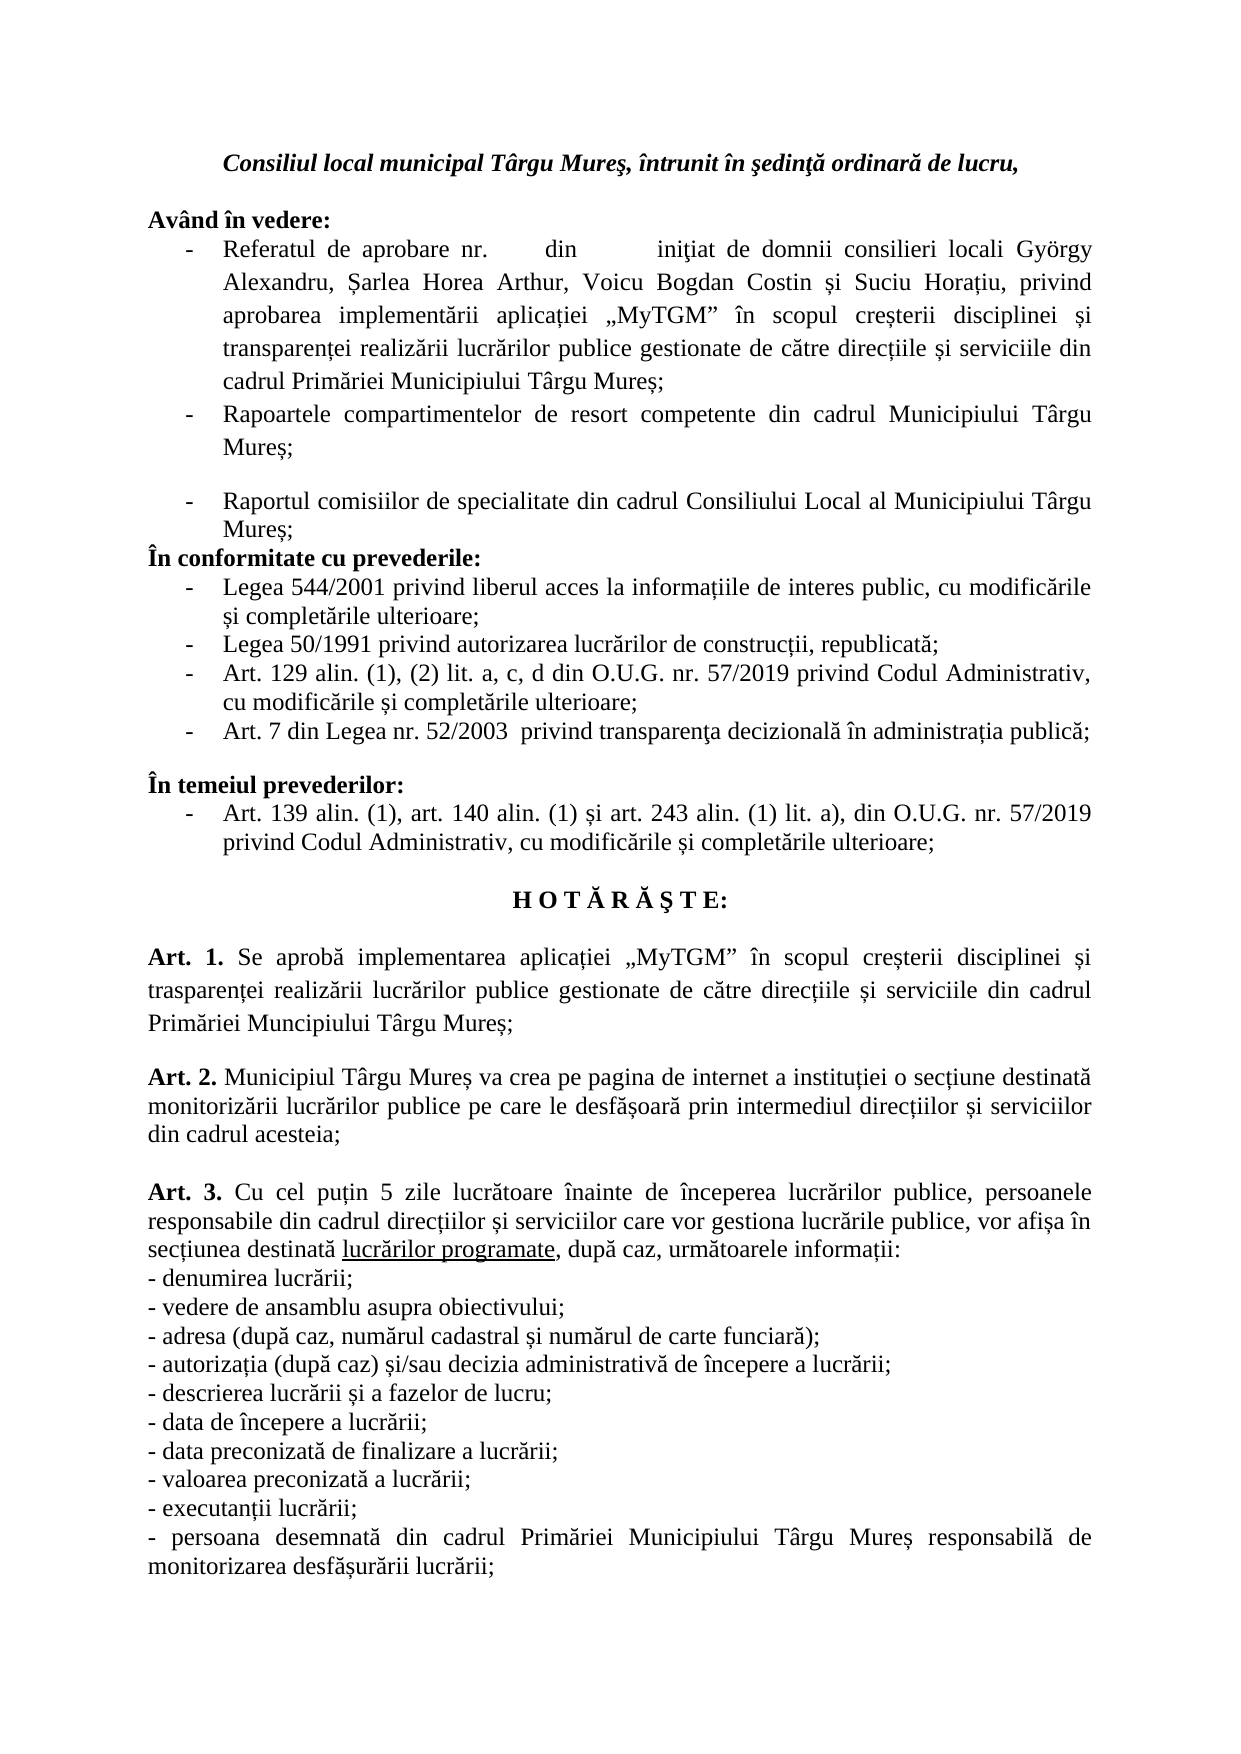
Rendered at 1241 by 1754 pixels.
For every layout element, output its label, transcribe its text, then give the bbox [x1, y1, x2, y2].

text Art. 3. Cu cel puțin 5 zile lucrătoare înainte de începerea lucrărilor publice, persoanele responsabile din cadrul direcțiilor și serviciilor care vor gestiona lucrările publice, vor afișa în secțiunea destinată lucrărilor programate, după caz, următoarele informații: [148, 1177, 1093, 1263]
text H O T Ă R Ă Ş T E: [148, 885, 1093, 913]
text Având în vedere: [148, 205, 1093, 234]
text - executanții lucrării; [148, 1493, 1093, 1522]
list Art. 139 alin. (1), art. 140 alin. (1) și art. 243 alin. (1) lit. a), din O.U.G. nr. 57/2019 privind Codul Administrativ, cu modificările și completările ulterioare; [185, 798, 1093, 856]
text - data de începere a lucrării; [148, 1407, 1093, 1436]
text Art. 2. Municipiul Târgu Mureș va crea pe pagina de internet a instituției o secțiune destinată monitorizării lucrărilor publice pe care le desfășoară prin intermediul direcțiilor și serviciilor din cadrul acesteia; [148, 1062, 1093, 1148]
text În temeiul prevederilor: [148, 770, 1093, 798]
list Legea 50/1991 privind autorizarea lucrărilor de construcții, republicată; [185, 629, 1093, 658]
text Art. 1. Se aprobă implementarea aplicației „MyTGM” în scopul creșterii disciplinei și trasparenței realizării lucrărilor publice gestionate de către direcțiile și serviciile din cadrul Primăriei Muncipiului Târgu Mureș; [148, 942, 1093, 1037]
text În conformitate cu prevederile: [148, 543, 1093, 572]
list Raportul comisiilor de specialitate din cadrul Consiliului Local al Municipiului Târgu Mureș; [185, 486, 1093, 543]
text - denumirea lucrării; [148, 1263, 1093, 1292]
text - descrierea lucrării și a fazelor de lucru; [148, 1378, 1093, 1407]
text - valoarea preconizată a lucrării; [148, 1464, 1093, 1493]
list Rapoartele compartimentelor de resort competente din cadrul Municipiului Târgu Mureș; [185, 399, 1093, 461]
text - adresa (după caz, numărul cadastral și numărul de carte funciară); [148, 1321, 1093, 1349]
list Legea 544/2001 privind liberul acces la informațiile de interes public, cu modificările și completările ulterioare; [185, 572, 1093, 629]
list Referatul de aprobare nr. din iniţiat de domnii consilieri locali György Alexandru, Șarlea Horea Arthur, Voicu Bogdan Costin și Suciu Horațiu, privind aprobarea implementării aplicației „MyTGM” în scopul creșterii disciplinei și transparenței realizării lucrărilor publice gestionate de către direcțiile și serviciile din cadrul Primăriei Municipiului Târgu Mureș; [185, 234, 1093, 395]
list Art. 129 alin. (1), (2) lit. a, c, d din O.U.G. nr. 57/2019 privind Codul Administrativ, cu modificările și completările ulterioare; [185, 658, 1093, 716]
list Art. 7 din Legea nr. 52/2003 privind transparenţa decizională în administrația publică; [185, 716, 1093, 744]
text - data preconizată de finalizare a lucrării; [148, 1436, 1093, 1464]
text - autorizația (după caz) și/sau decizia administrativă de începere a lucrării; [148, 1349, 1093, 1378]
text Consiliul local municipal Târgu Mureş, întrunit în şedinţă ordinară de lucru, [148, 148, 1093, 176]
text - persoana desemnată din cadrul Primăriei Municipiului Târgu Mureș responsabilă de monitorizarea desfășurării lucrării; [148, 1522, 1093, 1579]
text - vedere de ansamblu asupra obiectivului; [148, 1292, 1093, 1321]
